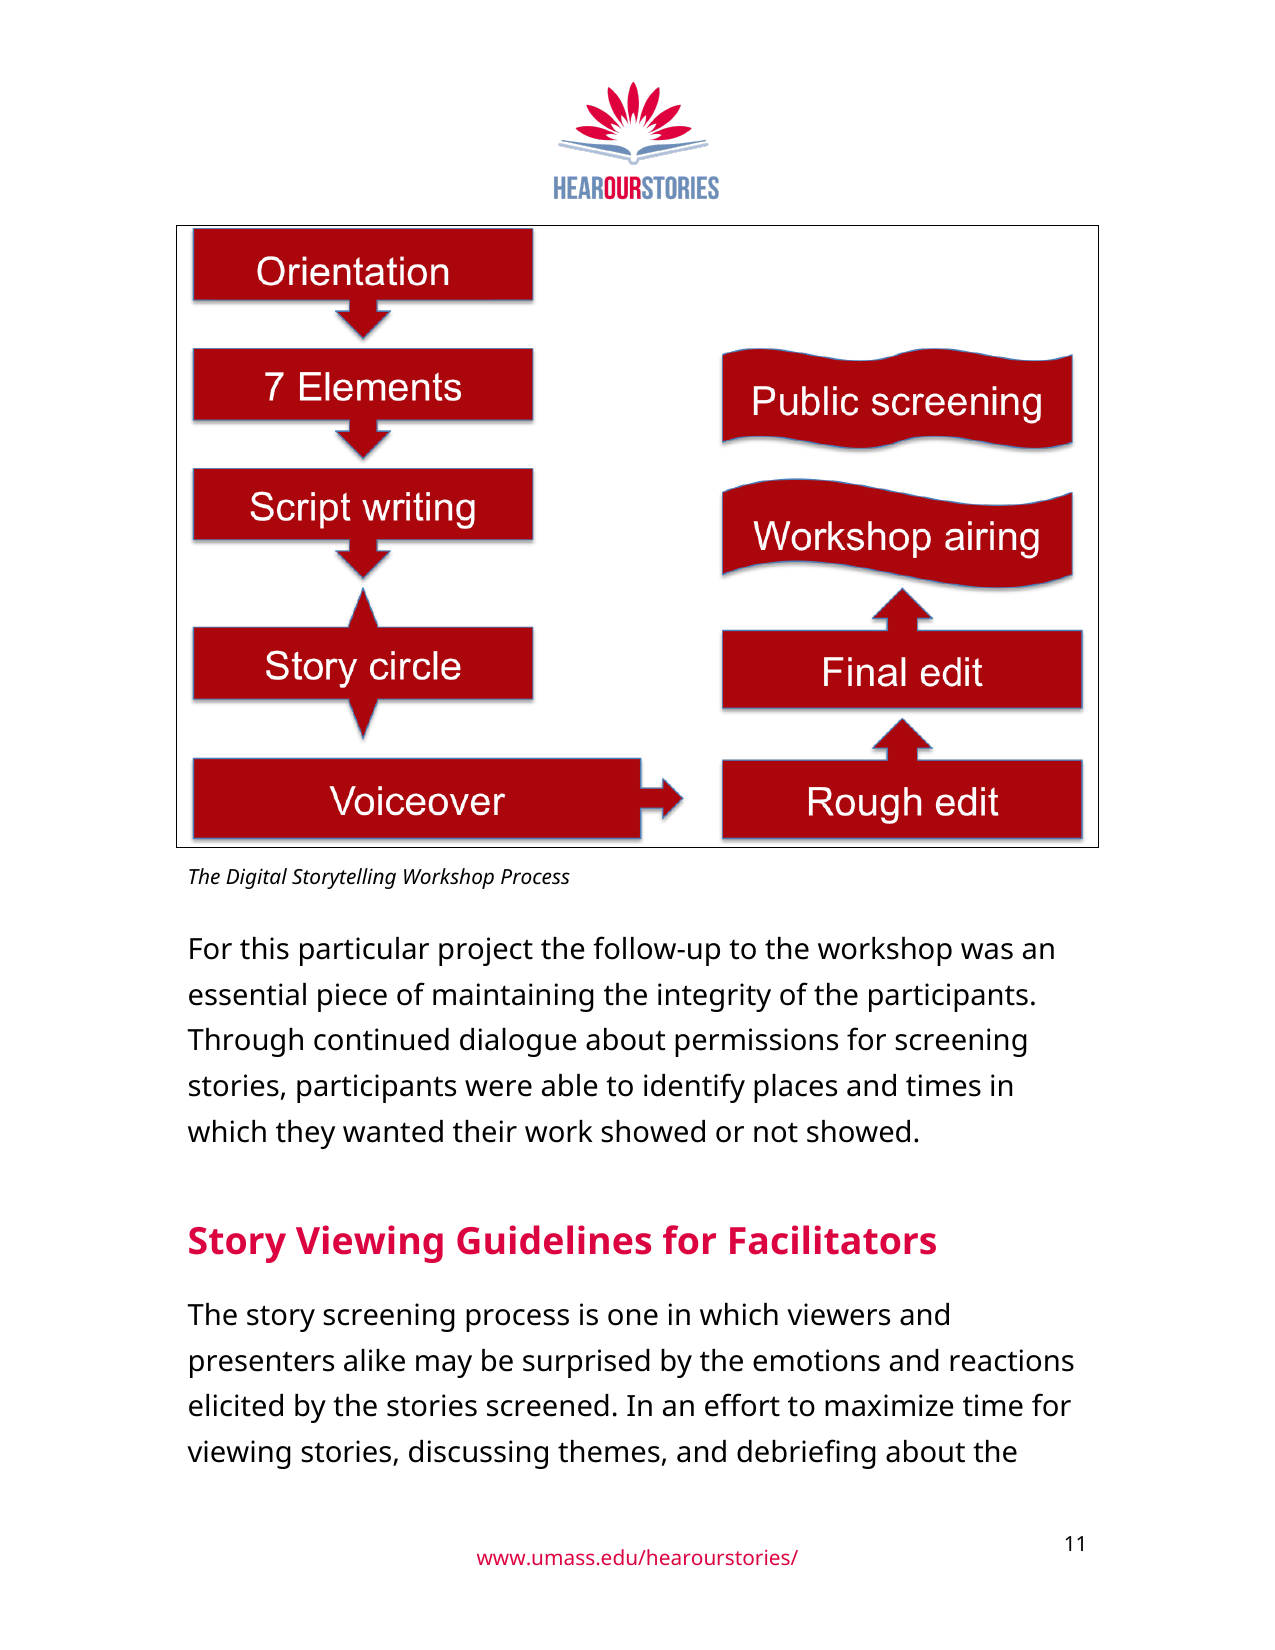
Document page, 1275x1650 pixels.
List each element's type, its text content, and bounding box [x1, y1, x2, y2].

text Story Viewing Guidelines for Facilitators [187, 1218, 1087, 1263]
picture [187, 226, 1088, 847]
picture [549, 75, 726, 218]
table_header [177, 226, 187, 847]
text The Digital Storytelling Workshop Process [187, 848, 1087, 894]
text For this particular project the follow-up to the workshop was an essential piece of maintaining the integrity of the participants. Through continued dialogue about permissions for screening stories, participants were able to identify places and times in which they wanted their work showed or not showed. [187, 922, 1087, 1152]
table_header [1088, 226, 1098, 847]
